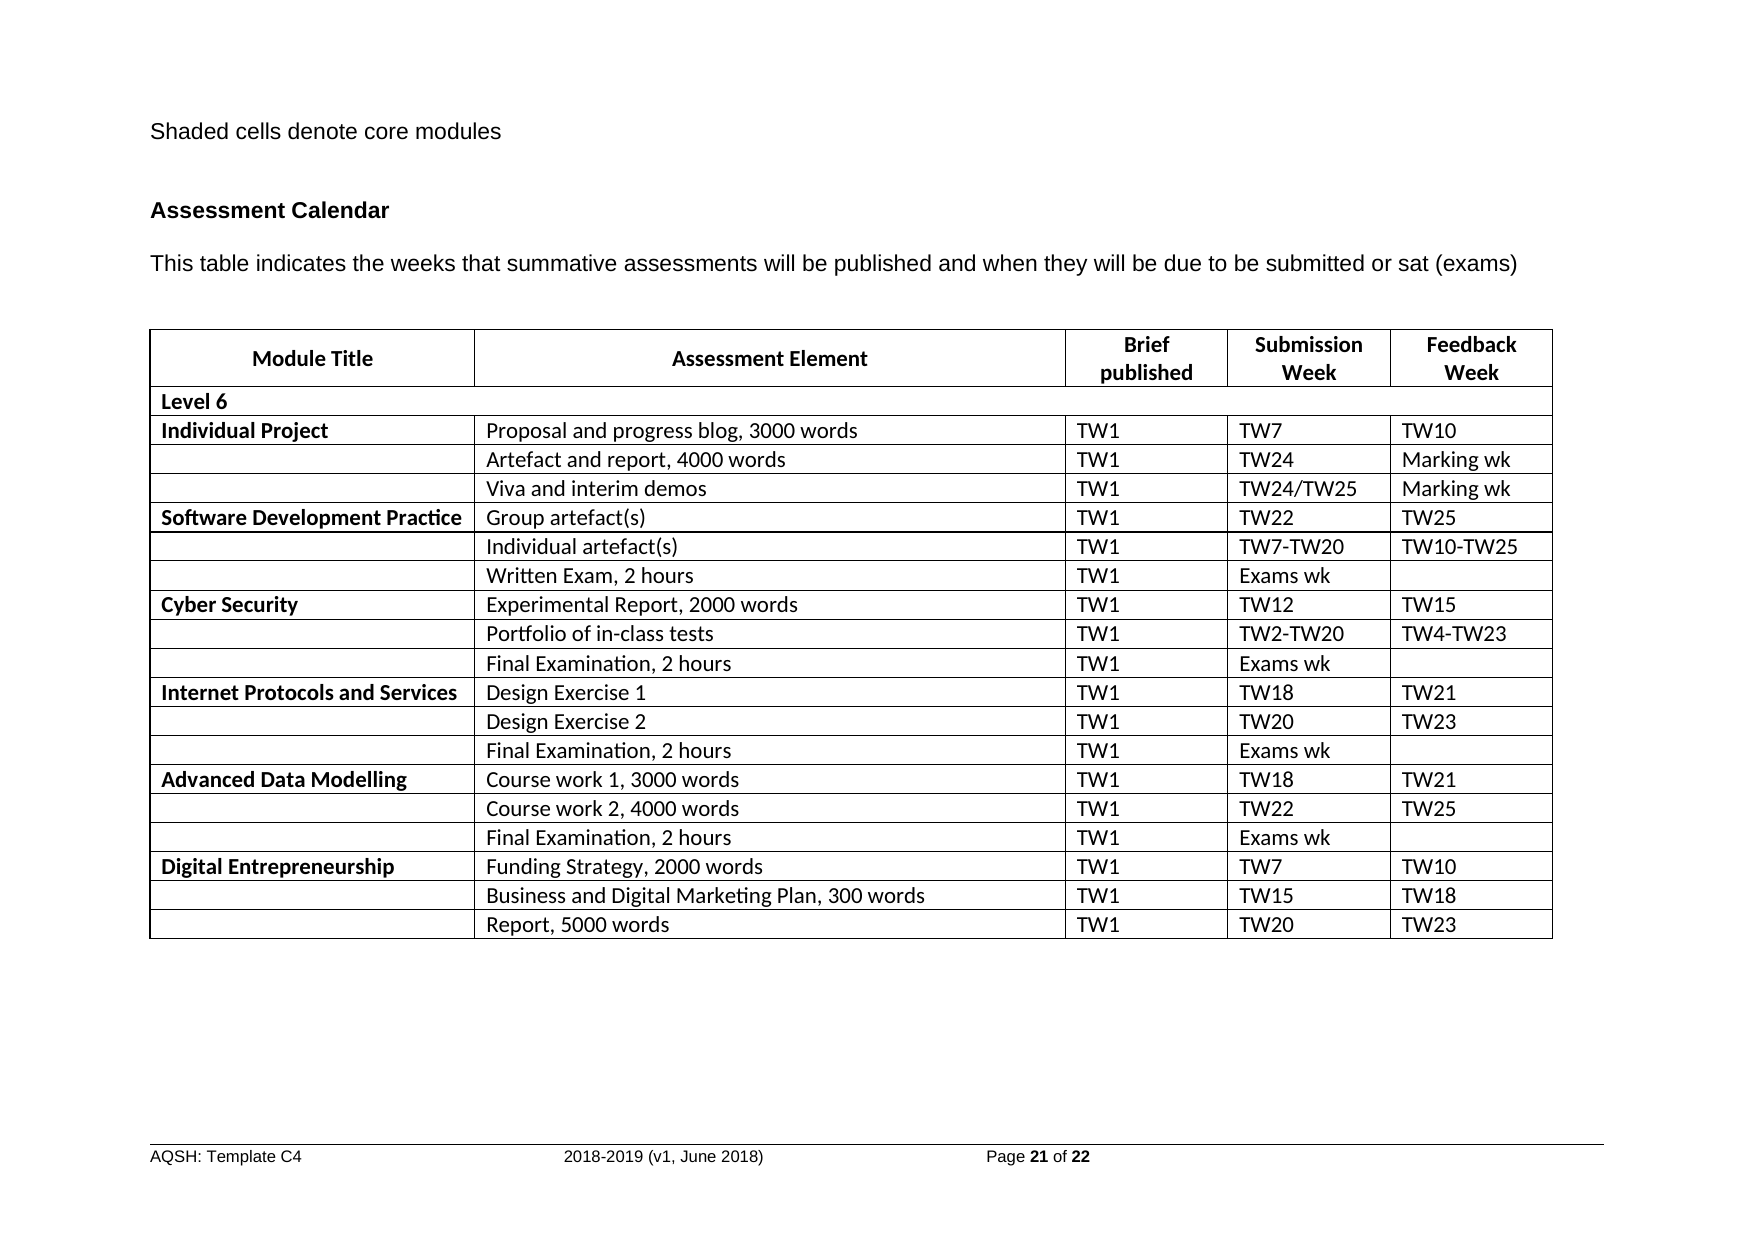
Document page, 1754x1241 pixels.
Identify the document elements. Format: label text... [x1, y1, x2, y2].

table_cell Experimental Report, 2000 words [475, 591, 1065, 618]
table_cell TW4-TW23 [1391, 620, 1552, 648]
table_cell TW10-TW25 [1391, 533, 1552, 560]
table_header Submission Week [1228, 330, 1390, 386]
table_cell Report, 5000 words [475, 910, 1065, 938]
table_cell TW20 [1228, 910, 1390, 938]
table_cell TW1 [1066, 881, 1227, 909]
table_cell Course work 2, 4000 words [475, 794, 1065, 822]
table_cell Viva and interim demos [475, 474, 1065, 502]
table_cell TW1 [1066, 561, 1227, 589]
table_cell [151, 445, 474, 473]
table_cell [151, 736, 474, 764]
table_cell Design Exercise 1 [475, 678, 1065, 706]
table_cell Funding Strategy, 2000 words [475, 852, 1065, 880]
table_cell TW1 [1066, 533, 1227, 560]
table_cell TW1 [1066, 445, 1227, 473]
table_cell TW1 [1066, 649, 1227, 677]
table_cell Advanced Data Modelling [151, 765, 474, 793]
table_cell TW1 [1066, 736, 1227, 764]
table_cell [1391, 561, 1552, 589]
table_cell TW1 [1066, 591, 1227, 618]
table_cell TW23 [1391, 910, 1552, 938]
table_cell TW20 [1228, 707, 1390, 735]
table_cell TW1 [1066, 910, 1227, 938]
table_cell TW18 [1228, 765, 1390, 793]
table_cell Artefact and report, 4000 words [475, 445, 1065, 473]
table_cell TW1 [1066, 707, 1227, 735]
table_cell Individual Project [151, 416, 474, 444]
table_cell Level 6 [151, 387, 1552, 415]
table_cell Group artefact(s) [475, 503, 1065, 531]
table_cell TW1 [1066, 794, 1227, 822]
table_cell Final Examination, 2 hours [475, 823, 1065, 851]
table_cell Marking wk [1391, 445, 1552, 473]
table_cell TW22 [1228, 794, 1390, 822]
table_cell TW22 [1228, 503, 1390, 531]
table_cell [151, 707, 474, 735]
table_header Brief published [1066, 330, 1227, 386]
table_cell [1391, 649, 1552, 677]
table_cell Course work 1, 3000 words [475, 765, 1065, 793]
table_cell TW1 [1066, 852, 1227, 880]
table_header Module Title [151, 330, 474, 386]
table_header Feedback Week [1391, 330, 1552, 386]
table_cell TW1 [1066, 416, 1227, 444]
table_cell TW7 [1228, 852, 1390, 880]
table_cell TW12 [1228, 591, 1390, 618]
text This table indicates the weeks that summative assessments will be published and when they will be due to be submitted or sat (exams) [150, 250, 1604, 276]
table_cell TW1 [1066, 620, 1227, 648]
table_cell [1391, 736, 1552, 764]
table_cell [151, 474, 474, 502]
table_cell TW25 [1391, 794, 1552, 822]
table_cell [1391, 823, 1552, 851]
table_cell TW1 [1066, 474, 1227, 502]
table_cell Exams wk [1228, 736, 1390, 764]
table_cell TW25 [1391, 503, 1552, 531]
table_cell [151, 881, 474, 909]
table_cell TW7-TW20 [1228, 533, 1390, 560]
table_cell [151, 823, 474, 851]
table_cell TW1 [1066, 678, 1227, 706]
table_cell TW21 [1391, 678, 1552, 706]
table_cell TW15 [1228, 881, 1390, 909]
table_cell Digital Entrepreneurship [151, 852, 474, 880]
table_cell TW18 [1391, 881, 1552, 909]
table_cell Business and Digital Marketing Plan, 300 words [475, 881, 1065, 909]
table_cell [151, 620, 474, 648]
table_cell Individual artefact(s) [475, 533, 1065, 560]
table_cell Cyber Security [151, 591, 474, 618]
table_cell TW2-TW20 [1228, 620, 1390, 648]
table_cell Software Development Practice [151, 503, 474, 531]
text Shaded cells denote core modules [150, 118, 1604, 144]
table_cell Marking wk [1391, 474, 1552, 502]
table_cell [151, 794, 474, 822]
table_cell TW7 [1228, 416, 1390, 444]
table_cell Written Exam, 2 hours [475, 561, 1065, 589]
text Assessment Calendar [150, 197, 1604, 223]
table_cell [151, 533, 474, 560]
table_cell Design Exercise 2 [475, 707, 1065, 735]
table_cell TW24/TW25 [1228, 474, 1390, 502]
table_cell [151, 649, 474, 677]
table_cell TW23 [1391, 707, 1552, 735]
table_cell Portfolio of in-class tests [475, 620, 1065, 648]
table_cell Internet Protocols and Services [151, 678, 474, 706]
table_cell [151, 561, 474, 589]
table_cell TW1 [1066, 503, 1227, 531]
table_cell TW18 [1228, 678, 1390, 706]
table_cell Final Examination, 2 hours [475, 649, 1065, 677]
table_header Assessment Element [475, 330, 1065, 386]
table_cell TW21 [1391, 765, 1552, 793]
table_cell TW15 [1391, 591, 1552, 618]
table_cell Final Examination, 2 hours [475, 736, 1065, 764]
table_cell TW24 [1228, 445, 1390, 473]
table_cell TW1 [1066, 765, 1227, 793]
table_cell Exams wk [1228, 823, 1390, 851]
table_cell Exams wk [1228, 649, 1390, 677]
table_cell [151, 910, 474, 938]
table_cell Proposal and progress blog, 3000 words [475, 416, 1065, 444]
table_cell Exams wk [1228, 561, 1390, 589]
table_cell TW10 [1391, 416, 1552, 444]
table_cell TW10 [1391, 852, 1552, 880]
table_cell TW1 [1066, 823, 1227, 851]
